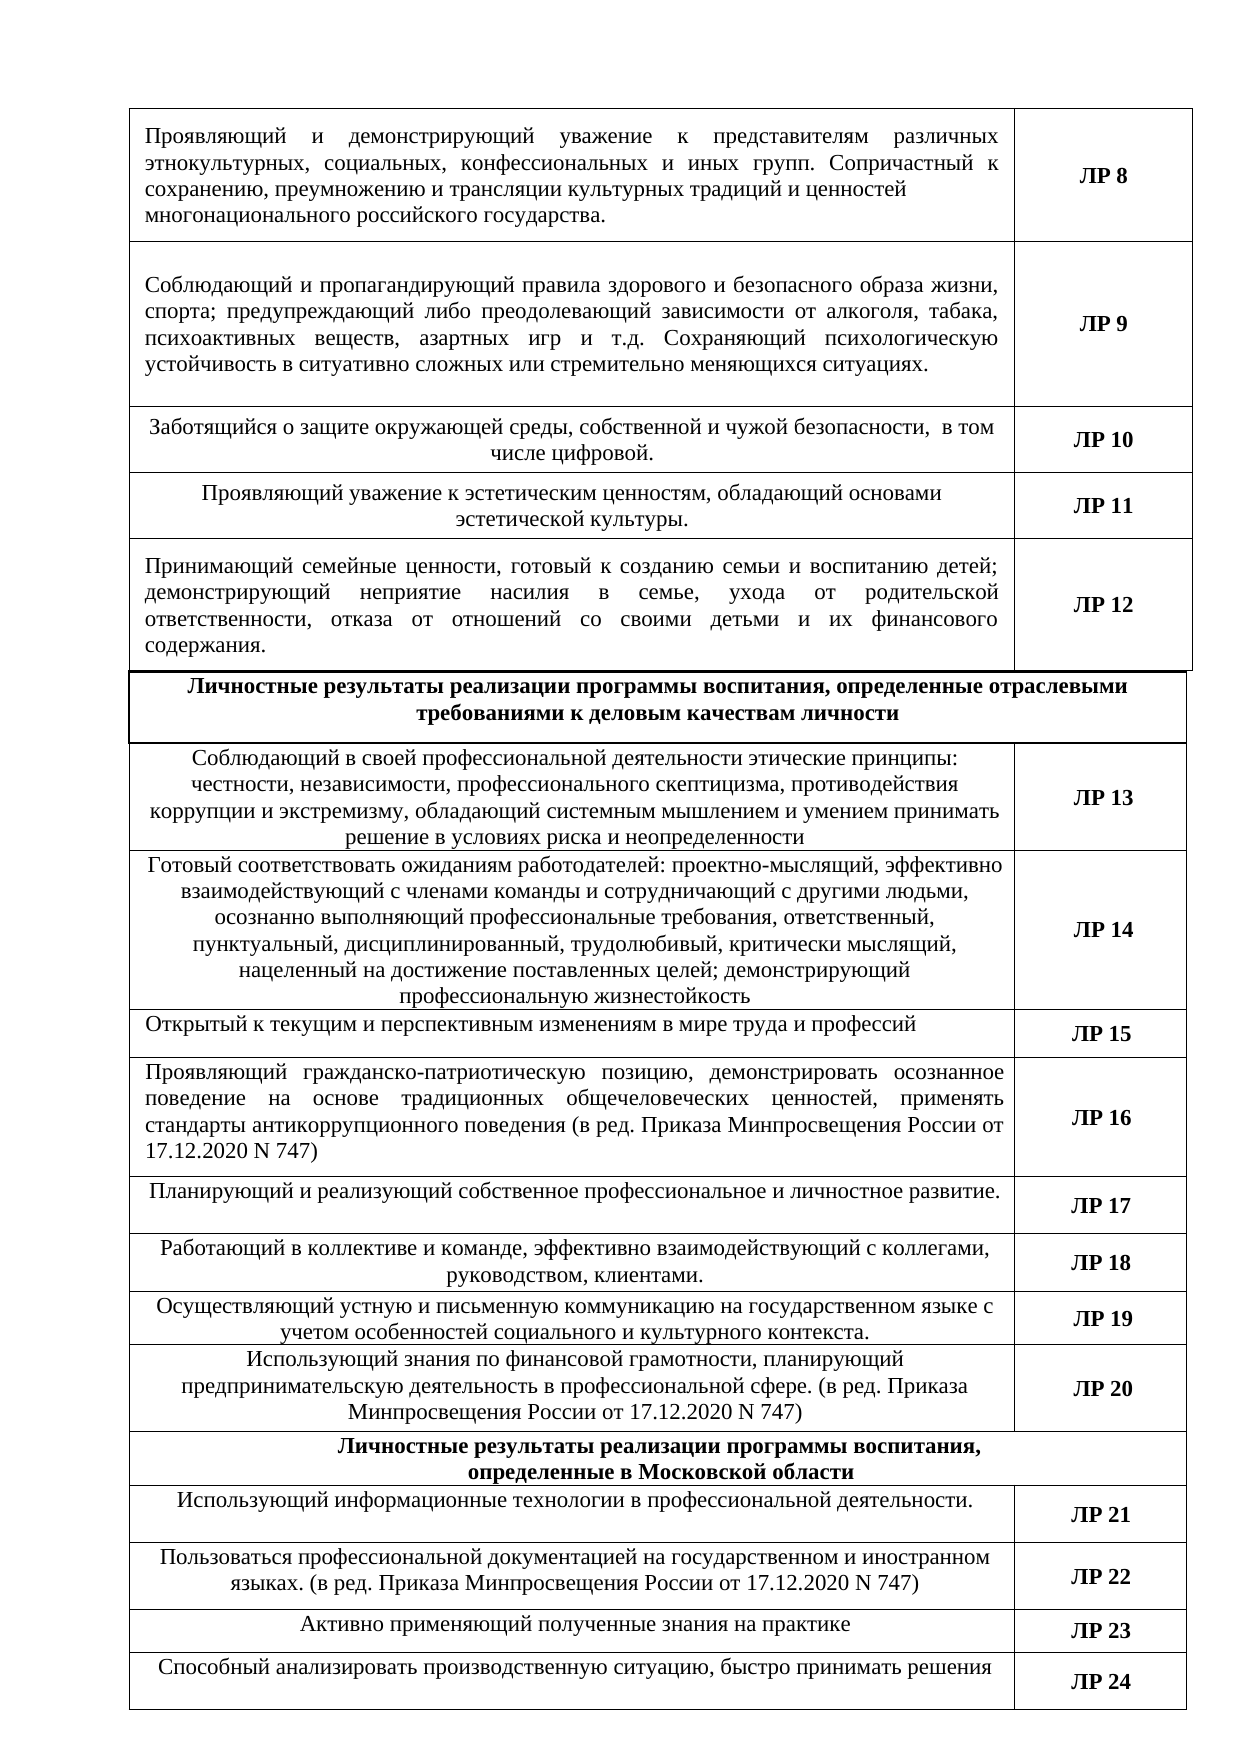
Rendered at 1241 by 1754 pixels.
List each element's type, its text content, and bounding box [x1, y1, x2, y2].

table_cell ЛР 18 [1015, 1234, 1186, 1291]
table_cell Личностные результаты реализации программы воспитания, определенные отраслевыми требованиями к деловым качествам личности [130, 673, 1186, 742]
table_cell Личностные результаты реализации программы воспитания, определенные в Московской области [130, 1432, 1186, 1484]
table_cell ЛР 24 [1015, 1653, 1186, 1709]
table_cell ЛР 14 [1015, 851, 1186, 1009]
table_cell ЛР 19 [1015, 1292, 1186, 1344]
table_cell Соблюдающий в своей профессиональной деятельности этические принципы: честности, независимости, профессионального скептицизма, противодействия коррупции и экстремизму, обладающий системным мышлением и умением принимать решение в условиях риска и неопределенности [130, 744, 1014, 849]
table_cell Планирующий и реализующий собственное профессиональное и личностное развитие. [130, 1177, 1014, 1233]
table_cell Принимающий семейные ценности, готовый к созданию семьи и воспитанию детей; демонстрирующий неприятие насилия в семье, ухода от родительской ответственности, отказа от отношений со своими детьми и их финансового содержания. [130, 539, 1014, 670]
table_cell Работающий в коллективе и команде, эффективно взаимодействующий с коллегами, руководством, клиентами. [130, 1234, 1014, 1291]
table_cell ЛР 13 [1015, 744, 1186, 849]
table_cell Готовый соответствовать ожиданиям работодателей: проектно-мыслящий, эффективно взаимодействующий с членами команды и сотрудничающий с другими людьми, осознанно выполняющий профессиональные требования, ответственный, пунктуальный, дисциплинированный, трудолюбивый, критически мыслящий, нацеленный на достижение поставленных целей; демонстрирующий профессиональную жизнестойкость [130, 851, 1014, 1009]
table_cell Соблюдающий и пропагандирующий правила здорового и безопасного образа жизни, спорта; предупреждающий либо преодолевающий зависимости от алкоголя, табака, психоактивных веществ, азартных игр и т.д. Сохраняющий психологическую устойчивость в ситуативно сложных или стремительно меняющихся ситуациях. [130, 242, 1014, 406]
table_cell ЛР 11 [1015, 473, 1192, 538]
table_cell ЛР 10 [1015, 407, 1192, 472]
table_cell Использующий информационные технологии в профессиональной деятельности. [130, 1486, 1014, 1542]
table_cell Проявляющий гражданско-патриотическую позицию, демонстрировать осознанное поведение на основе традиционных общечеловеческих ценностей, применять стандарты антикоррупционного поведения (в ред. Приказа Минпросвещения России от 17.12.2020 N 747) [130, 1058, 1014, 1176]
table_cell Способный анализировать производственную ситуацию, быстро принимать решения [130, 1653, 1014, 1709]
table_cell ЛР 15 [1015, 1010, 1186, 1057]
table_cell Пользоваться профессиональной документацией на государственном и иностранном языках. (в ред. Приказа Минпросвещения России от 17.12.2020 N 747) [130, 1543, 1014, 1609]
table_cell ЛР 9 [1015, 242, 1192, 406]
table_cell Использующий знания по финансовой грамотности, планирующий предпринимательскую деятельность в профессиональной сфере. (в ред. Приказа Минпросвещения России от 17.12.2020 N 747) [130, 1345, 1014, 1431]
table_cell Активно применяющий полученные знания на практике [130, 1610, 1014, 1652]
table_cell ЛР 8 [1015, 109, 1192, 241]
table_cell Проявляющий уважение к эстетическим ценностям, обладающий основами эстетической культуры. [130, 473, 1014, 538]
table_cell Осуществляющий устную и письменную коммуникацию на государственном языке с учетом особенностей социального и культурного контекста. [130, 1292, 1014, 1344]
table_cell ЛР 22 [1015, 1543, 1186, 1609]
table_cell ЛР 23 [1015, 1610, 1186, 1652]
table_cell ЛР 12 [1015, 539, 1192, 670]
table_cell Открытый к текущим и перспективным изменениям в мире труда и профессий [130, 1010, 1014, 1057]
table_cell Проявляющий и демонстрирующий уважение к представителям различных этнокультурных, социальных, конфессиональных и иных групп. Сопричастный к сохранению, преумножению и трансляции культурных традиций и ценностей многонационального российского государства. [130, 109, 1014, 241]
table_cell ЛР 16 [1015, 1058, 1186, 1176]
table_cell ЛР 17 [1015, 1177, 1186, 1233]
table_cell ЛР 21 [1015, 1486, 1186, 1542]
table_cell ЛР 20 [1015, 1345, 1186, 1431]
table_cell Заботящийся о защите окружающей среды, собственной и чужой безопасности, в том числе цифровой. [130, 407, 1014, 472]
